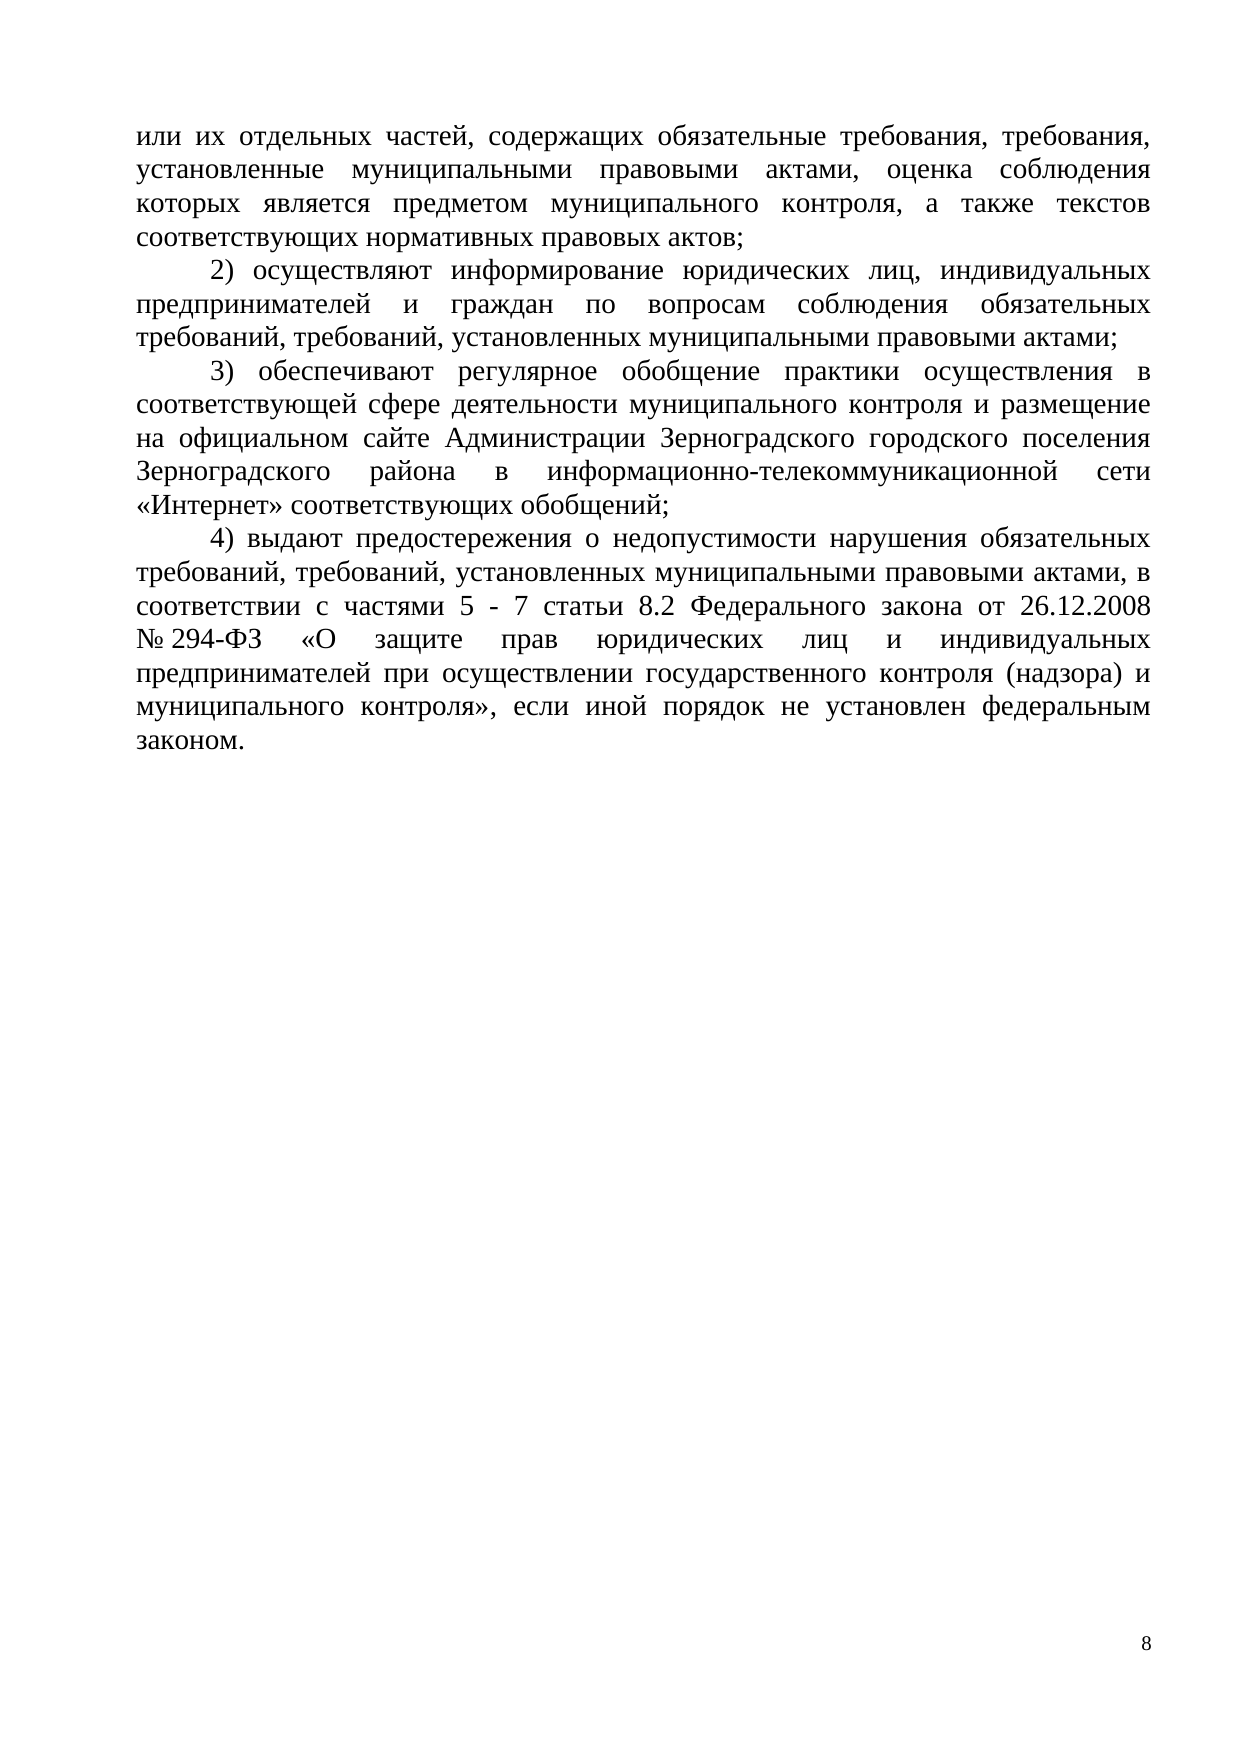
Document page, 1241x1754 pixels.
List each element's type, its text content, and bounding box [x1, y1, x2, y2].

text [136, 118, 1152, 252]
text 3) обеспечивают регулярное обобщение практики осуществления в соответствующей сфере деятельности муниципального контроля и размещение на официальном сайте Администрации Зерноградского городского поселения Зерноградского района в информационно-телекоммуникационной сети «Интернет» соответствующих обобщений; [136, 353, 1152, 521]
text 2) осуществляют информирование юридических лиц, индивидуальных предпринимателей и граждан по вопросам соблюдения обязательных требований, требований, установленных муниципальными правовыми актами; [136, 252, 1152, 353]
text 4) выдают предостережения о недопустимости нарушения обязательных требований, требований, установленных муниципальными правовыми актами, в соответствии с частями 5 - 7 статьи 8.2 Федерального закона от 26.12.2008 № 294-ФЗ «О защите прав юридических лиц и индивидуальных предпринимателей при осуществлении государственного контроля (надзора) и муниципального контроля», если иной порядок не установлен федеральным законом. [136, 521, 1152, 755]
